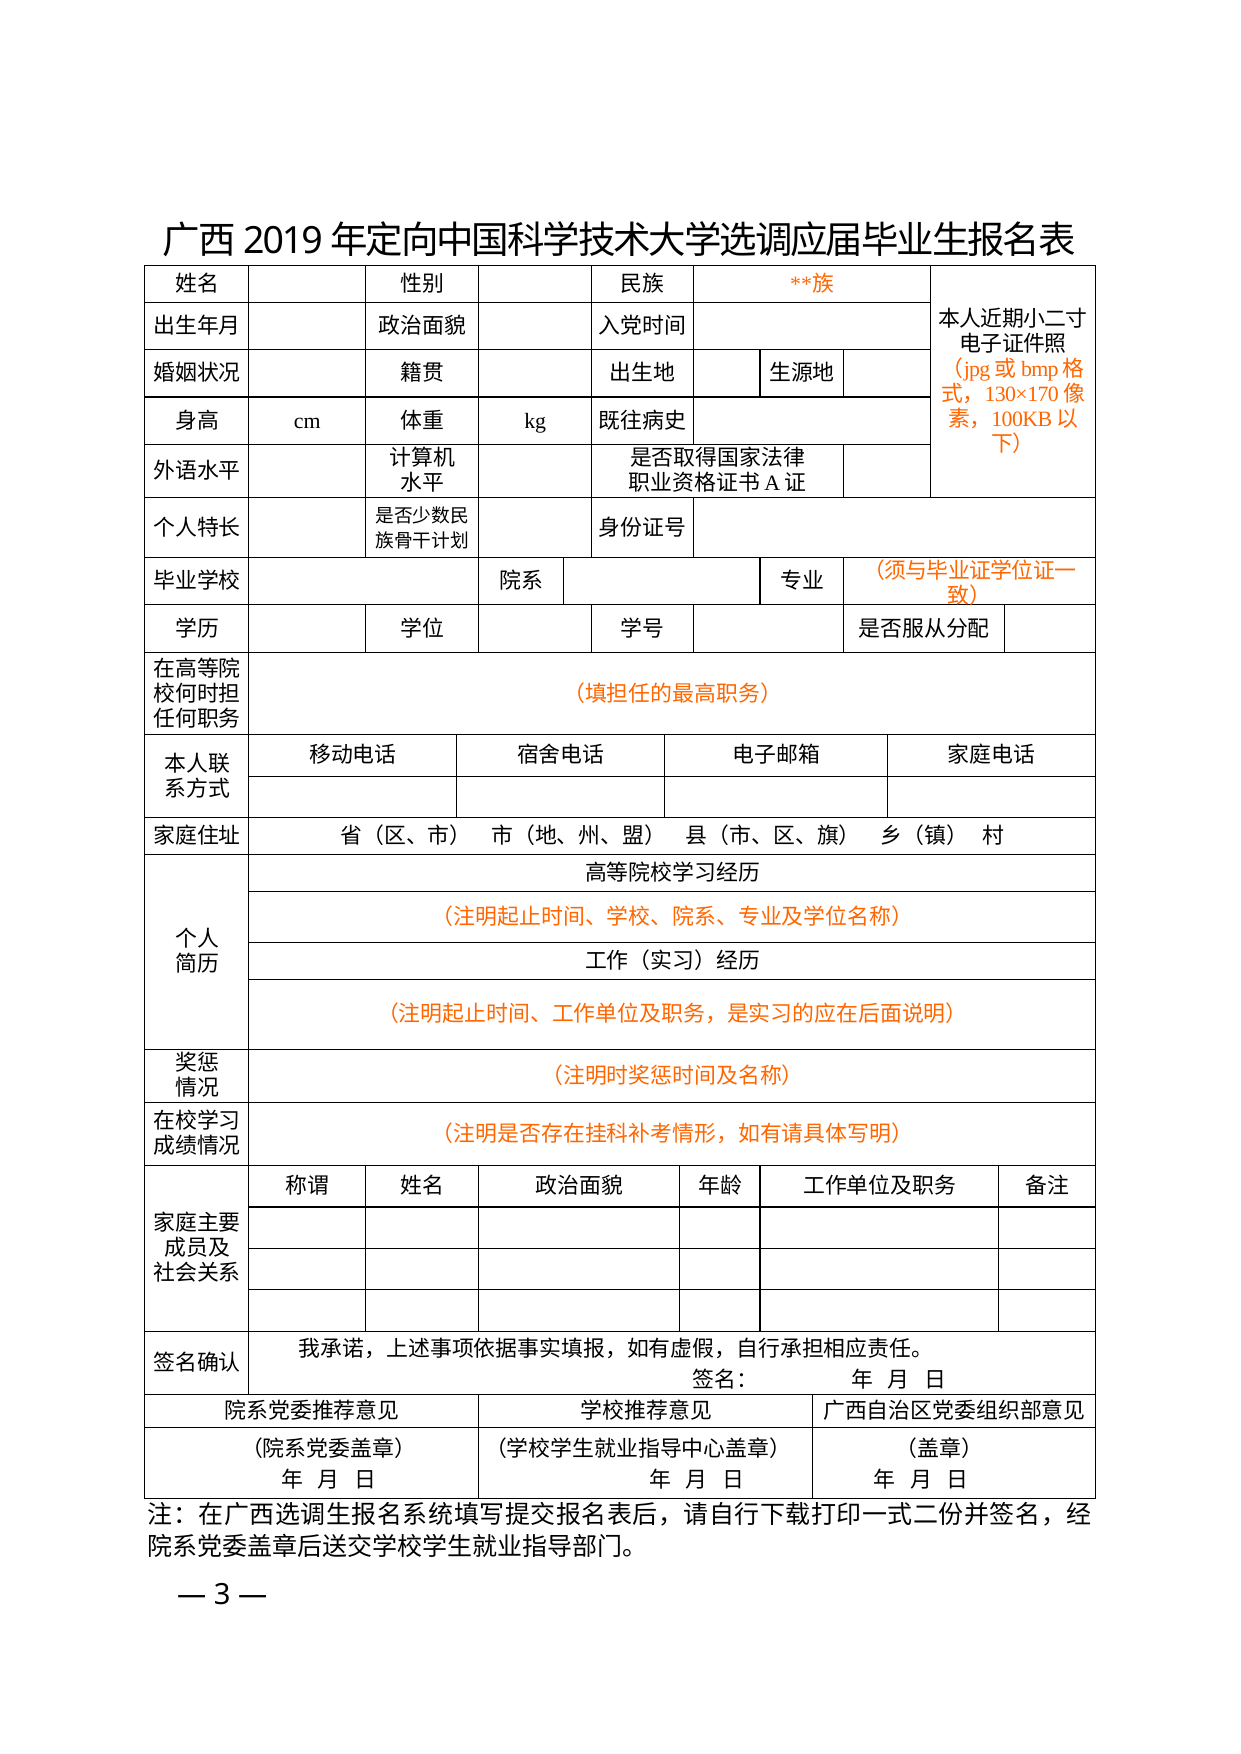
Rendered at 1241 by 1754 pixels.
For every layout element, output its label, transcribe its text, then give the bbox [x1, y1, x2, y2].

table_cell （填担任的最高职务） [249, 653, 1095, 734]
table_cell 年龄 [680, 1166, 759, 1206]
table_cell 院系 [479, 558, 563, 604]
table_cell 出生地 [592, 350, 693, 396]
table_cell 奖惩 情况 [145, 1050, 248, 1102]
table_cell 入党时间 [592, 303, 693, 349]
table_header 民族 [592, 266, 693, 302]
table_cell 家庭住址 [145, 818, 248, 854]
table_cell 宿舍电话 [457, 735, 664, 776]
table_cell 称谓 [249, 1166, 365, 1206]
table_header [249, 266, 365, 302]
table_cell 身份证号 [592, 498, 693, 557]
table_header **族 [694, 266, 930, 302]
table_cell （院系党委盖章） 年 月 日 [145, 1428, 478, 1498]
table_cell [249, 1249, 365, 1289]
table_cell 广西自治区党委组织部意见 [813, 1395, 1095, 1427]
table_cell [479, 1208, 679, 1248]
table_header [479, 266, 591, 302]
table_cell 学号 [592, 605, 693, 652]
table_cell 在校学习成绩情况 [145, 1103, 248, 1165]
table_cell [888, 777, 1095, 817]
table_cell [479, 1290, 679, 1331]
text 注：在广西选调生报名系统填写提交报名表后，请自行下载打印一式二份并签名，经院系党委盖章后送交学校学生就业指导部门。 [148, 1499, 1092, 1561]
table_cell 个人 简历 [145, 855, 248, 1049]
table_cell [249, 605, 365, 652]
table_cell （盖章） 年 月 日 [813, 1428, 1095, 1498]
table_cell 是否少数民族骨干计划 [366, 498, 478, 557]
table_cell （注明是否存在挂科补考情形，如有请具体写明） [249, 1103, 1095, 1165]
table_cell （注明起止时间、学校、院系、专业及学位名称） [249, 892, 1095, 942]
table_cell [249, 558, 478, 604]
table_cell [366, 1290, 478, 1331]
table_cell 省（区、市） 市（地、州、盟） 县（市、区、旗） 乡（镇） 村 [249, 818, 1095, 854]
table_cell 学历 [145, 605, 248, 652]
table_cell 是否取得国家法律 职业资格证书A证 [592, 445, 843, 497]
table_cell kg [479, 398, 591, 444]
table_cell [694, 605, 843, 652]
table_cell 毕业学校 [145, 558, 248, 604]
table_cell 生源地 [761, 350, 843, 396]
table_cell [761, 1290, 998, 1331]
table_cell 家庭主要 成员及 社会关系 [145, 1166, 248, 1331]
table_cell 移动电话 [249, 735, 456, 776]
table_cell 政治面貌 [479, 1166, 679, 1206]
table_header 性别 [366, 266, 478, 302]
table_cell 外语水平 [145, 445, 248, 497]
table_cell （注明起止时间、工作单位及职务，是实习的应在后面说明） [249, 980, 1095, 1049]
table_cell [249, 445, 365, 497]
table_cell 工作单位及职务 [761, 1166, 998, 1206]
table_cell 学校推荐意见 [479, 1395, 812, 1427]
table_cell [249, 1290, 365, 1331]
table_cell 签名确认 [145, 1332, 248, 1394]
table_cell 本人联 系方式 [145, 735, 248, 817]
table_cell 姓名 [366, 1166, 478, 1206]
table_cell [844, 350, 930, 396]
table_cell [1005, 605, 1095, 652]
table_cell 在高等院 校何时担 任何职务 [145, 653, 248, 734]
table_cell （注明时奖惩时间及名称） [249, 1050, 1095, 1102]
table_cell [366, 1249, 478, 1289]
table_cell [694, 303, 930, 349]
table_cell 是否服从分配 [844, 605, 1004, 652]
table_cell [680, 1249, 759, 1289]
table_cell [479, 350, 591, 396]
table_cell [999, 1208, 1095, 1248]
table_cell [479, 605, 591, 652]
table_cell 政治面貌 [366, 303, 478, 349]
table_cell 籍贯 [366, 350, 478, 396]
table_cell [665, 777, 887, 817]
table_cell [761, 1208, 998, 1248]
table_cell 电子邮箱 [665, 735, 887, 776]
table_cell 出生年月 [145, 303, 248, 349]
table_cell [457, 777, 664, 817]
table_header 姓名 [145, 266, 248, 302]
table_cell [366, 1208, 478, 1248]
table_cell [761, 1249, 998, 1289]
table_cell [249, 350, 365, 396]
table_cell [249, 498, 365, 557]
table_cell [479, 445, 591, 497]
table_cell 家庭电话 [888, 735, 1095, 776]
table_cell （须与毕业证学位证一致） [844, 558, 1095, 604]
table_cell cm [249, 398, 365, 444]
text 广西2019年定向中国科学技术大学选调应届毕业生报名表 [148, 207, 1092, 265]
table_cell 学位 [366, 605, 478, 652]
table_cell 婚姻状况 [145, 350, 248, 396]
table_cell [479, 1249, 679, 1289]
table_cell 备注 [999, 1166, 1095, 1206]
table_cell [694, 498, 1095, 557]
table_cell 体重 [366, 398, 478, 444]
table_cell [479, 303, 591, 349]
table_cell [694, 350, 759, 396]
table_cell 既往病史 [592, 398, 693, 444]
table_cell （学校学生就业指导中心盖章） 年 月 日 [479, 1428, 812, 1498]
table_cell 身高 [145, 398, 248, 444]
table_cell [844, 445, 930, 497]
table_cell [694, 398, 930, 444]
table_cell 院系党委推荐意见 [145, 1395, 478, 1427]
table_cell 专业 [761, 558, 843, 604]
table_cell [680, 1290, 759, 1331]
table_cell [999, 1249, 1095, 1289]
table_cell [249, 1208, 365, 1248]
table_cell 高等院校学习经历 [249, 855, 1095, 891]
table_cell [564, 558, 759, 604]
table_cell 个人特长 [145, 498, 248, 557]
table_cell [999, 1290, 1095, 1331]
table_cell [479, 498, 591, 557]
table_cell 工作（实习）经历 [249, 943, 1095, 979]
table_cell [249, 303, 365, 349]
table_cell 计算机 水平 [366, 445, 478, 497]
table_cell [249, 777, 456, 817]
table_header 本人近期小二寸 电子证件照 （jpg或bmp格式，130×170像素，100KB以下） [931, 266, 1095, 497]
table_cell [680, 1208, 759, 1248]
table_cell 我承诺，上述事项依据事实填报，如有虚假，自行承担相应责任。 签名： 年 月 日 [249, 1332, 1095, 1394]
